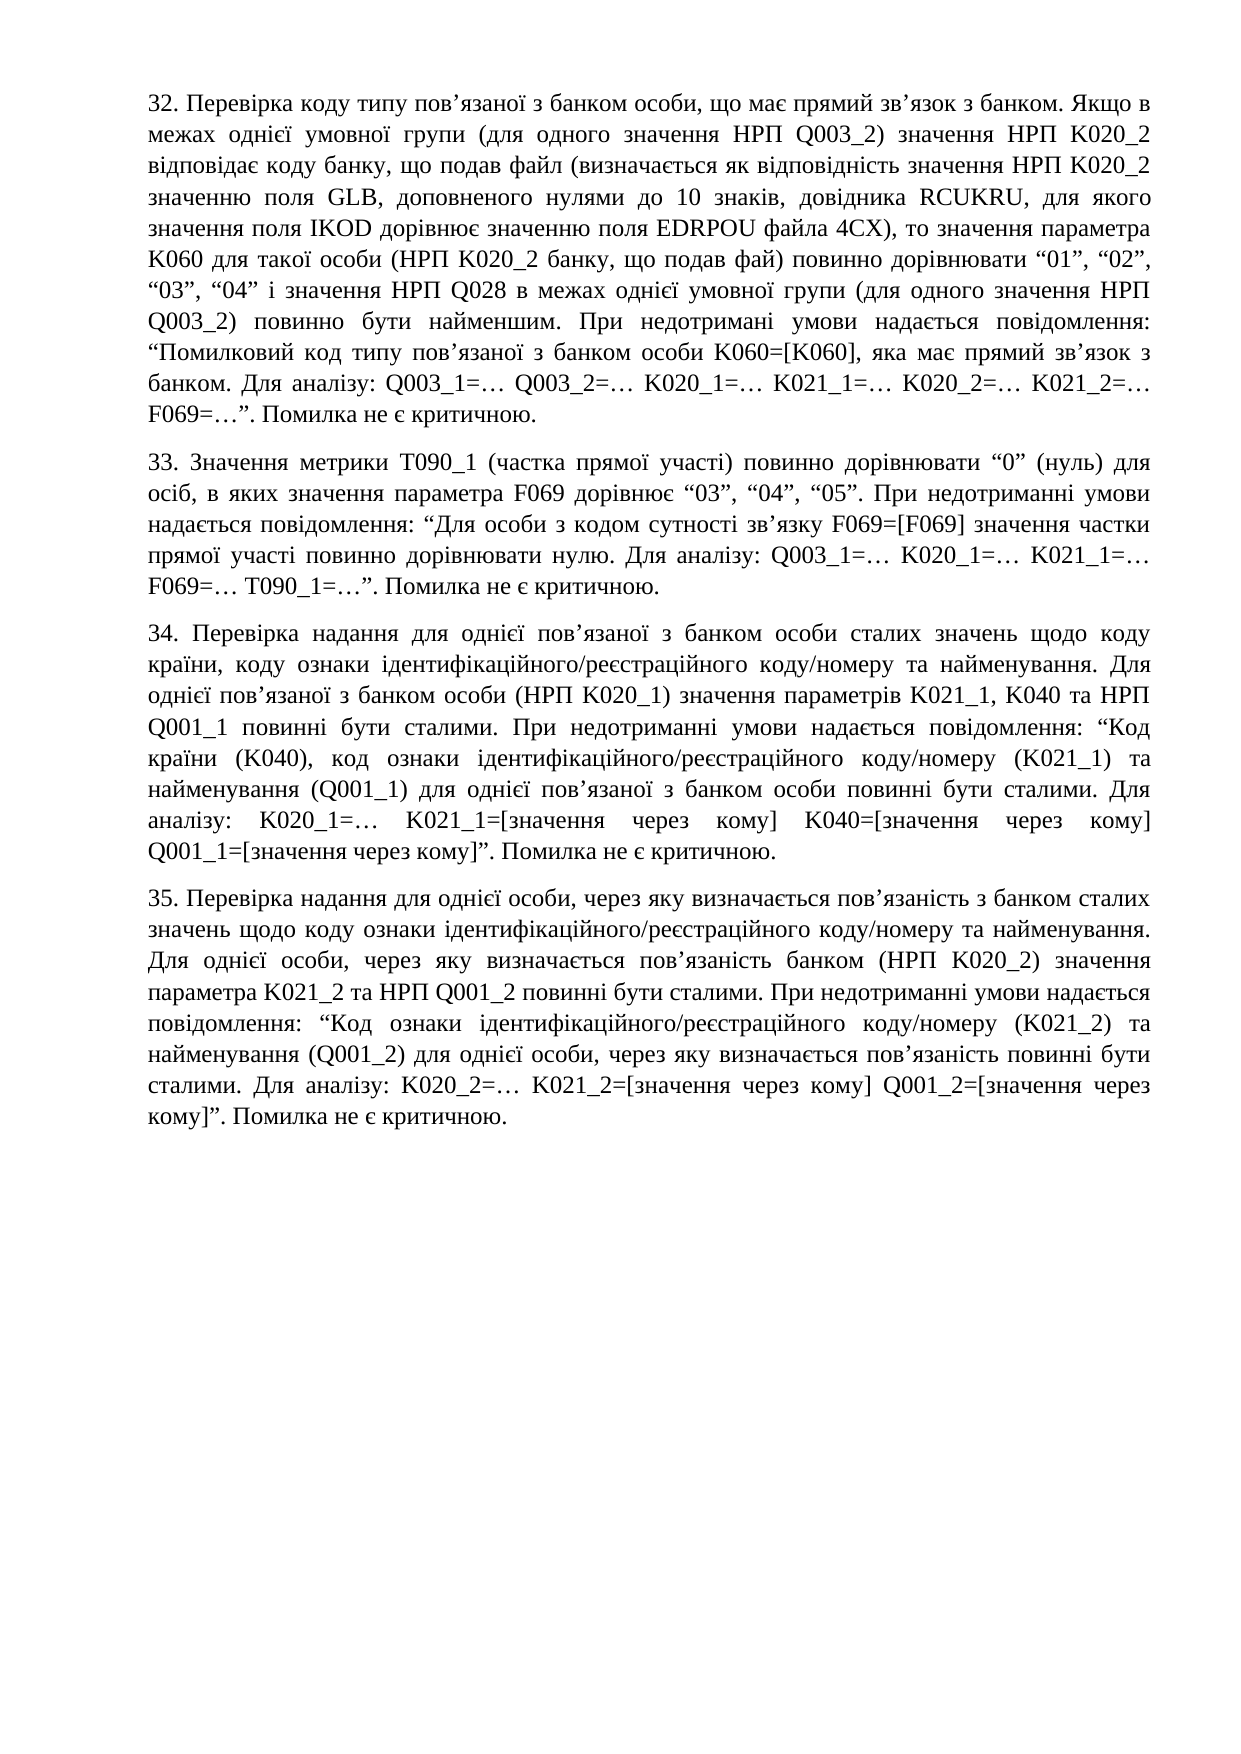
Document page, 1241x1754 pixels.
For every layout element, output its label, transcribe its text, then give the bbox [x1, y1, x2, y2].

text 34. Перевірка надання для однієї пов’язаної з банком особи сталих значень щодо коду країни, коду ознаки ідентифікаційного/реєстраційного коду/номеру та найменування. Для однієї пов’язаної з банком особи (НРП K020_1) значення параметрів K021_1, K040 та НРП Q001_1 повинні бути сталими. При недотриманні умови надається повідомлення: “Код країни (K040), код ознаки ідентифікаційного/реєстраційного коду/номеру (K021_1) та найменування (Q001_1) для однієї пов’язаної з банком особи повинні бути сталими. Для аналізу: K020_1=… K021_1=[значення через кому] K040=[значення через кому] Q001_1=[значення через кому]”. Помилка не є критичною. [148, 618, 1152, 864]
text 33. Значення метрики T090_1 (частка прямої участі) повинно дорівнювати “0” (нуль) для осіб, в яких значення параметра F069 дорівнює “03”, “04”, “05”. При недотриманні умови надається повідомлення: “Для особи з кодом сутності зв’язку F069=[F069] значення частки прямої участі повинно дорівнювати нулю. Для аналізу: Q003_1=… K020_1=… K021_1=… F069=… T090_1=…”. Помилка не є критичною. [148, 447, 1152, 599]
text 35. Перевірка надання для однієї особи, через яку визначається пов’язаність з банком сталих значень щодо коду ознаки ідентифікаційного/реєстраційного коду/номеру та найменування. Для однієї особи, через яку визначається пов’язаність банком (НРП K020_2) значення параметра K021_2 та НРП Q001_2 повинні бути сталими. При недотриманні умови надається повідомлення: “Код ознаки ідентифікаційного/реєстраційного коду/номеру (K021_2) та найменування (Q001_2) для однієї особи, через яку визначається пов’язаність повинні бути сталими. Для аналізу: K020_2=… K021_2=[значення через кому] Q001_2=[значення через кому]”. Помилка не є критичною. [148, 883, 1152, 1129]
text 32. Перевірка коду типу пов’язаної з банком особи, що має прямий зв’язок з банком. Якщо в межах однієї умовної групи (для одного значення НРП Q003_2) значення НРП K020_2 відповідає коду банку, що подав файл (визначається як відповідність значення НРП K020_2 значенню поля GLB, доповненого нулями до 10 знаків, довідника RCUKRU, для якого значення поля IKOD дорівнює значенню поля EDRPOU файла 4CX), то значення параметра K060 для такої особи (НРП K020_2 банку, що подав фай) повинно дорівнювати “01”, “02”, “03”, “04” і значення НРП Q028 в межах однієї умовної групи (для одного значення НРП Q003_2) повинно бути найменшим. При недотримані умови надається повідомлення: “Помилковий код типу пов’язаної з банком особи K060=[K060], яка має прямий зв’язок з банком. Для аналізу: Q003_1=… Q003_2=… K020_1=… K021_1=… K020_2=… K021_2=… F069=…”. Помилка не є критичною. [148, 88, 1152, 428]
